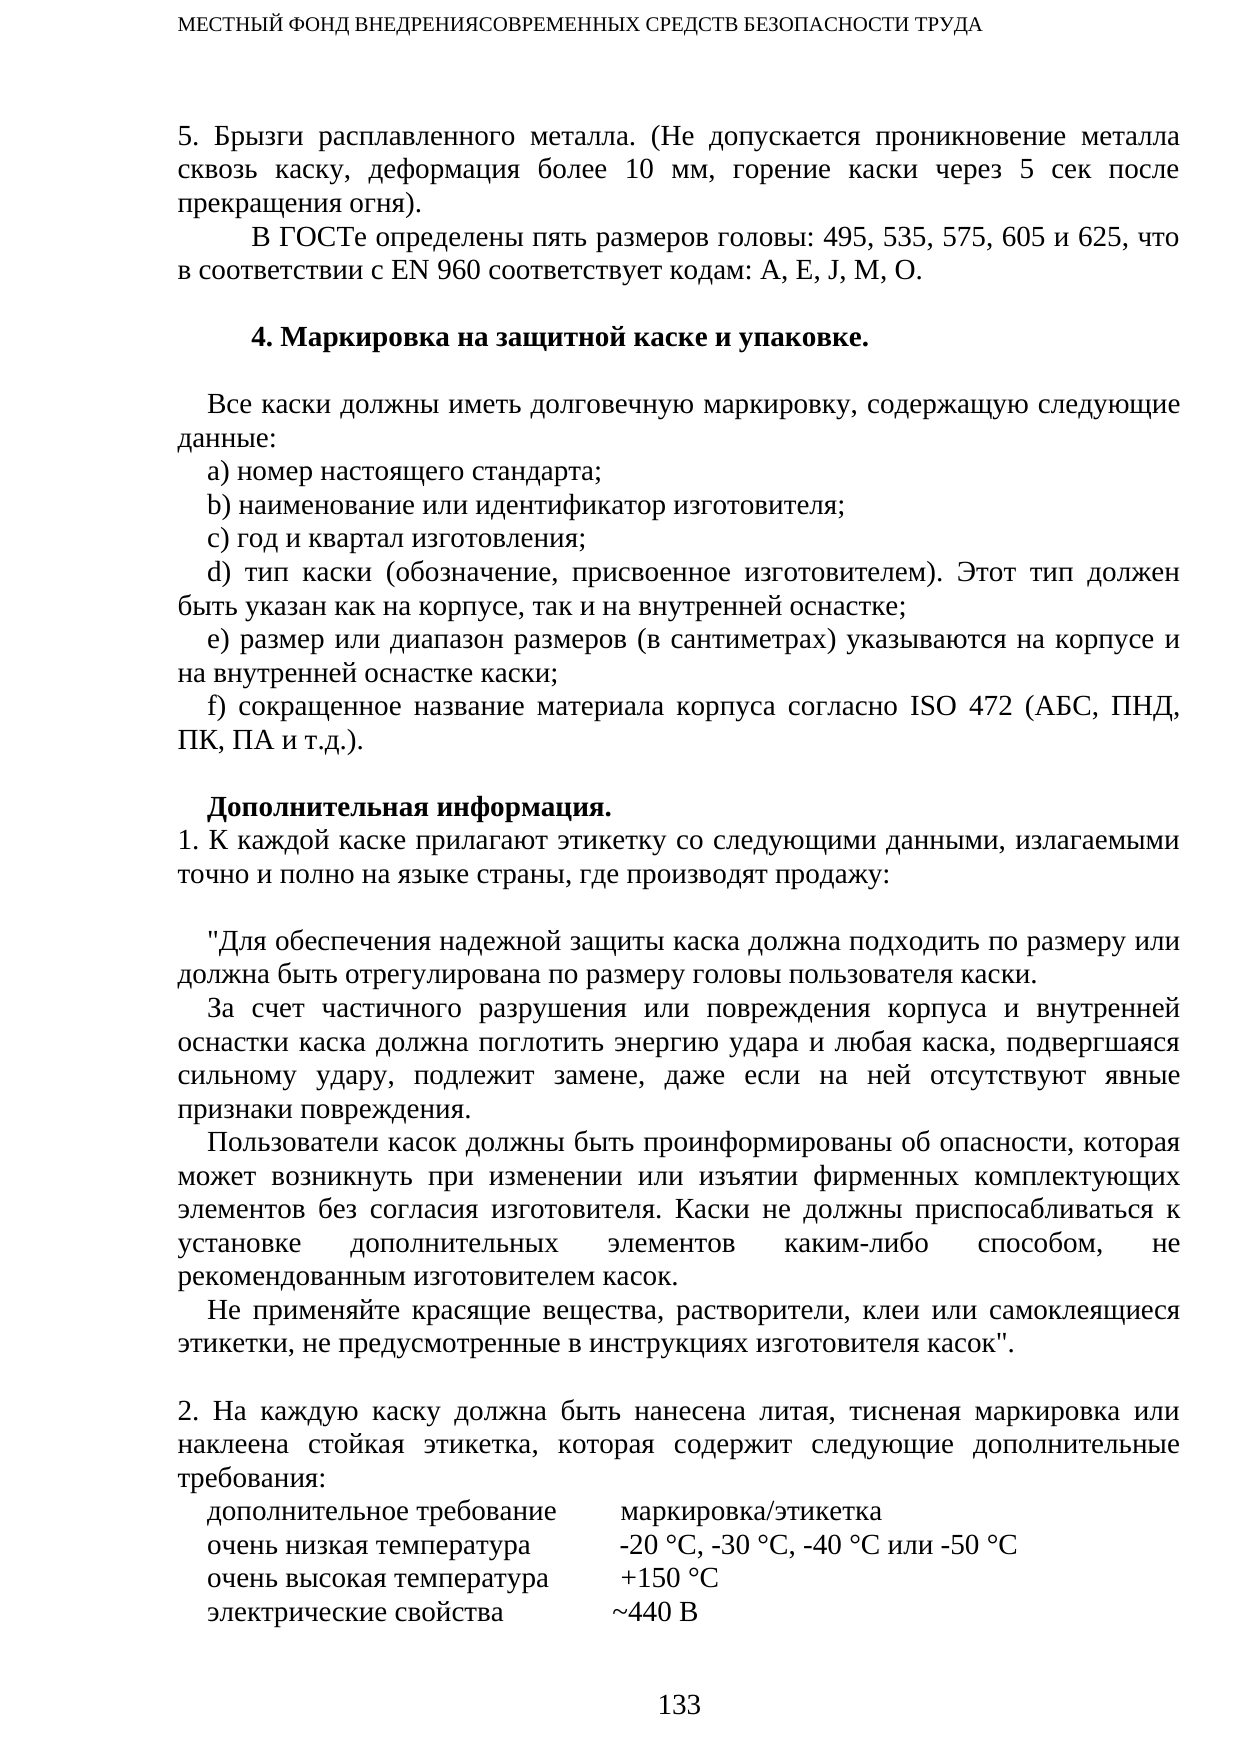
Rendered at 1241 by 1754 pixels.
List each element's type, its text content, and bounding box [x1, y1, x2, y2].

text b) наименование или идентификатор изготовителя; [177, 487, 1181, 521]
text За счет частичного разрушения или повреждения корпуса и внутренней оснастки каска должна поглотить энергию удара и любая каска, подвергшаяся сильному удару, подлежит замене, даже если на ней отсутствуют явные признаки повреждения. [177, 990, 1181, 1124]
text электрические свойства ~440 В [177, 1594, 1181, 1627]
text очень высокая температура +150 °С [177, 1560, 1181, 1594]
text 1. К каждой каске прилагают этикетку со следующими данными, излагаемыми точно и полно на языке страны, где производят продажу: [177, 822, 1181, 889]
text "Для обеспечения надежной защиты каска должна подходить по размеру или должна быть отрегулирована по размеру головы пользователя каски. [177, 923, 1181, 990]
text очень низкая температура -20 °С, -30 °С, -40 °С или -50 °С [177, 1527, 1181, 1560]
text c) год и квартал изготовления; [177, 521, 1181, 554]
text Пользователи касок должны быть проинформированы об опасности, которая может возникнуть при изменении или изъятии фирменных комплектующих элементов без согласия изготовителя. Каски не должны приспосабливаться к установке дополнительных элементов каким-либо способом, не рекомендованным изготовителем касок. [177, 1124, 1181, 1292]
text В ГОСТе определены пять размеров головы: 495, 535, 575, 605 и 625, что в соответствии с EN 960 соответствует кодам: A, E, J, M, O. [177, 219, 1181, 286]
text 4. Маркировка на защитной каске и упаковке. [177, 319, 1181, 353]
text Не применяйте красящие вещества, растворители, клеи или самоклеящиеся этикетки, не предусмотренные в инструкциях изготовителя касок". [177, 1292, 1181, 1359]
text a) номер настоящего стандарта; [177, 453, 1181, 487]
text f) сокращенное название материала корпуса согласно ISO 472 (АБС, ПНД, ПК, ПА и т.д.). [177, 688, 1181, 755]
text 2. На каждую каску должна быть нанесена литая, тисненая маркировка или наклеена стойкая этикетка, которая содержит следующие дополнительные требования: [177, 1393, 1181, 1493]
text Дополнительная информация. [177, 789, 1181, 822]
text 5. Брызги расплавленного металла. (Не допускается проникновение металла сквозь каску, деформация более 10 мм, горение каски через 5 сек после прекращения огня). [177, 118, 1181, 219]
text Все каски должны иметь долговечную маркировку, содержащую следующие данные: [177, 386, 1181, 453]
text дополнительное требование маркировка/этикетка [177, 1493, 1181, 1527]
text d) тип каски (обозначение, присвоенное изготовителем). Этот тип должен быть указан как на корпусе, так и на внутренней оснастке; [177, 554, 1181, 621]
text e) размер или диапазон размеров (в сантиметрах) указываются на корпусе и на внутренней оснастке каски; [177, 621, 1181, 688]
